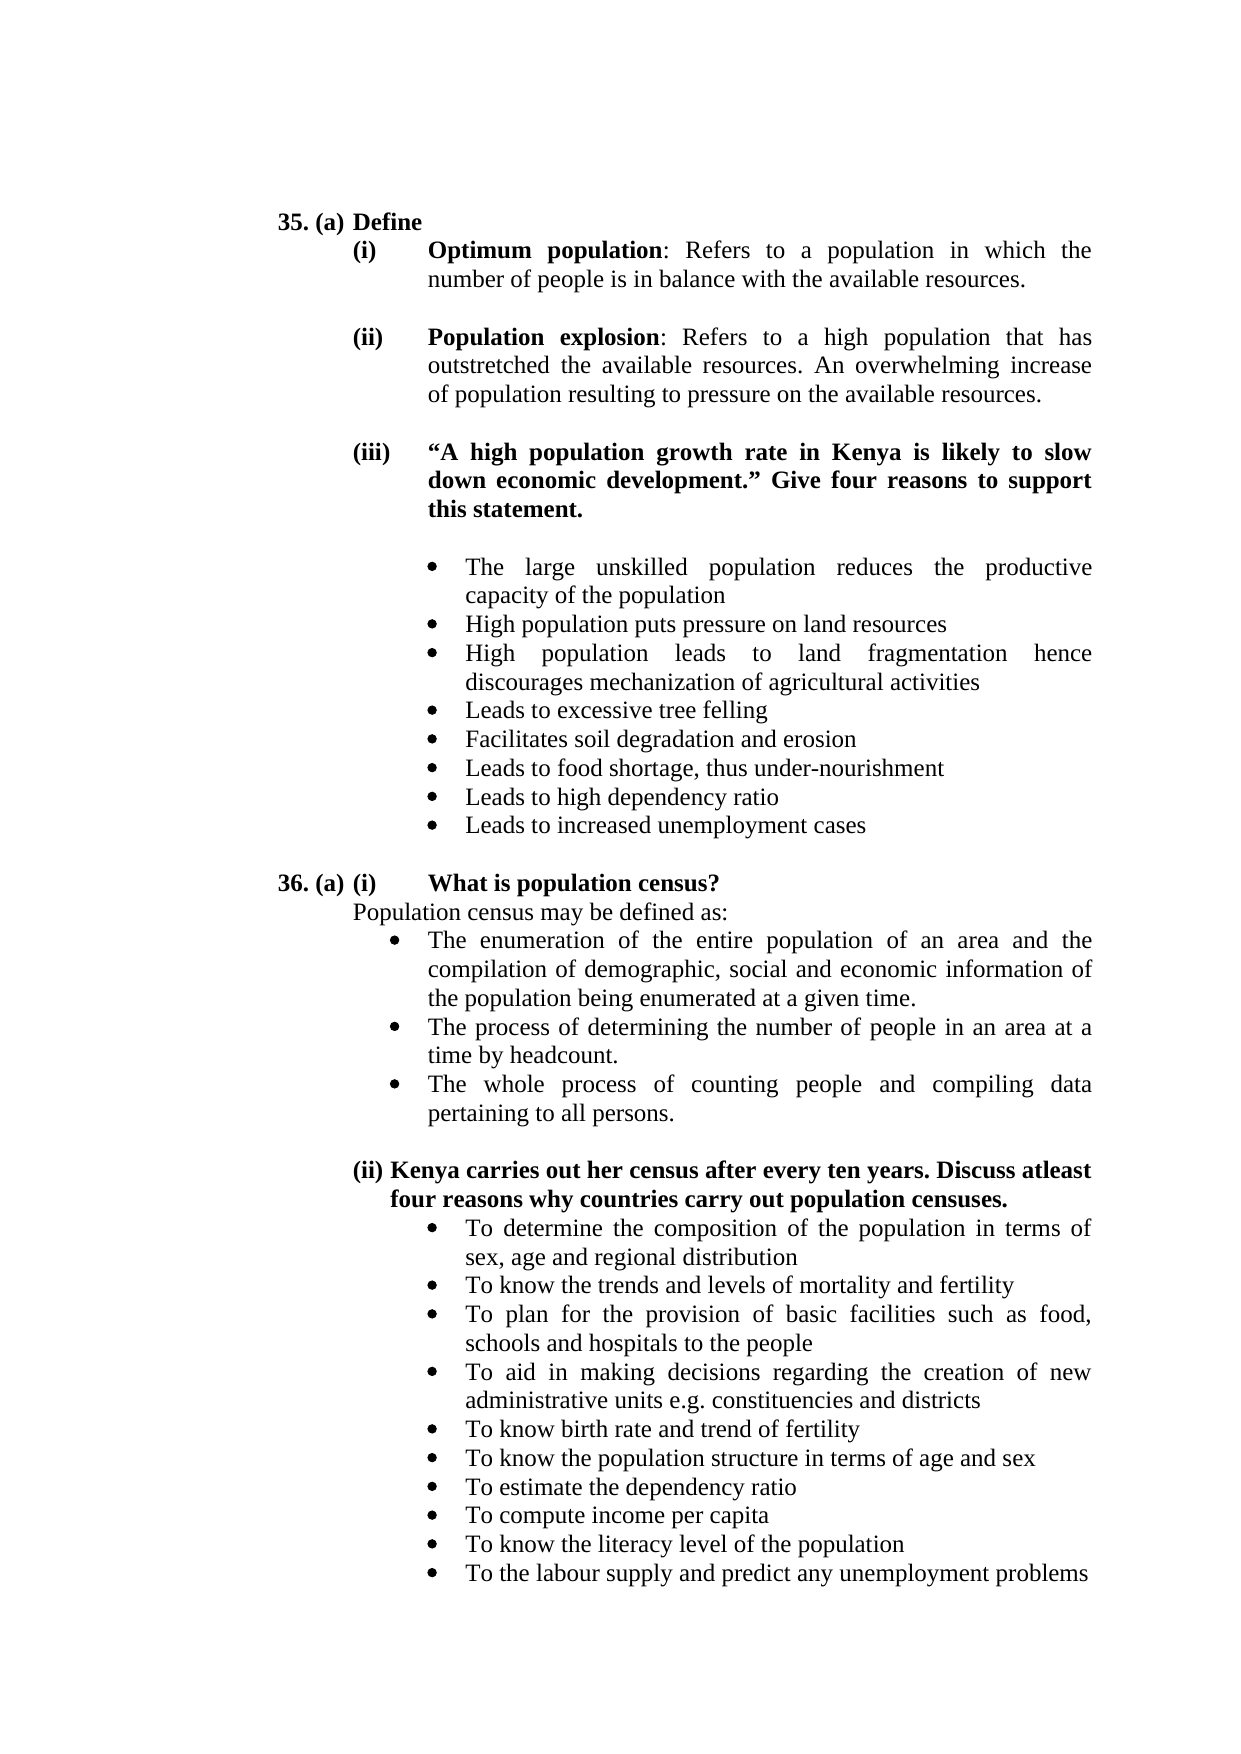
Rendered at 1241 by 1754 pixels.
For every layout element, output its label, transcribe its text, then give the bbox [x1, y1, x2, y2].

list Leads to excessive tree felling [428, 696, 1092, 724]
list Leads to food shortage, thus under-nourishment [428, 753, 1092, 782]
list To estimate the dependency ratio [428, 1472, 1092, 1501]
text 36. (a) (i) What is population census? [278, 868, 1092, 897]
text (ii) Kenya carries out her census after every ten years. Discuss atleast four reasons why countries carry out population censuses. [353, 1156, 1092, 1213]
list The enumeration of the entire population of an area and the compilation of demographic, social and economic information of the population being enumerated at a given time. [390, 926, 1092, 1012]
list “A high population growth rate in Kenya is likely to slow down economic development.” Give four reasons to support this statement. [353, 437, 1092, 523]
list To the labour supply and predict any unemployment problems [428, 1558, 1092, 1587]
list To know the population structure in terms of age and sex [428, 1443, 1092, 1472]
list The whole process of counting people and compiling data pertaining to all persons. [390, 1069, 1092, 1127]
list Facilitates soil degradation and erosion [428, 724, 1092, 753]
list To know birth rate and trend of fertility [428, 1414, 1092, 1443]
list To know the trends and levels of mortality and fertility [428, 1271, 1092, 1299]
list To aid in making decisions regarding the creation of new administrative units e.g. constituencies and districts [428, 1357, 1092, 1414]
list To know the literacy level of the population [428, 1529, 1092, 1558]
list Leads to increased unemployment cases [428, 811, 1092, 839]
text 35. (a) Define [278, 207, 1092, 236]
list The process of determining the number of people in an area at a time by headcount. [390, 1012, 1092, 1069]
list High population leads to land fragmentation hence discourages mechanization of agricultural activities [428, 638, 1092, 696]
text Population census may be defined as: [278, 897, 1092, 926]
list High population puts pressure on land resources [428, 609, 1092, 638]
list The large unskilled population reduces the productive capacity of the population [428, 552, 1092, 609]
list Optimum population: Refers to a population in which the number of people is in balance with the available resources. [353, 236, 1092, 293]
list To plan for the provision of basic facilities such as food, schools and hospitals to the people [428, 1299, 1092, 1357]
list To determine the composition of the population in terms of sex, age and regional distribution [428, 1213, 1092, 1271]
list To compute income per capita [428, 1501, 1092, 1529]
list Leads to high dependency ratio [428, 782, 1092, 811]
list Population explosion: Refers to a high population that has outstretched the available resources. An overwhelming increase of population resulting to pressure on the available resources. [353, 322, 1092, 408]
